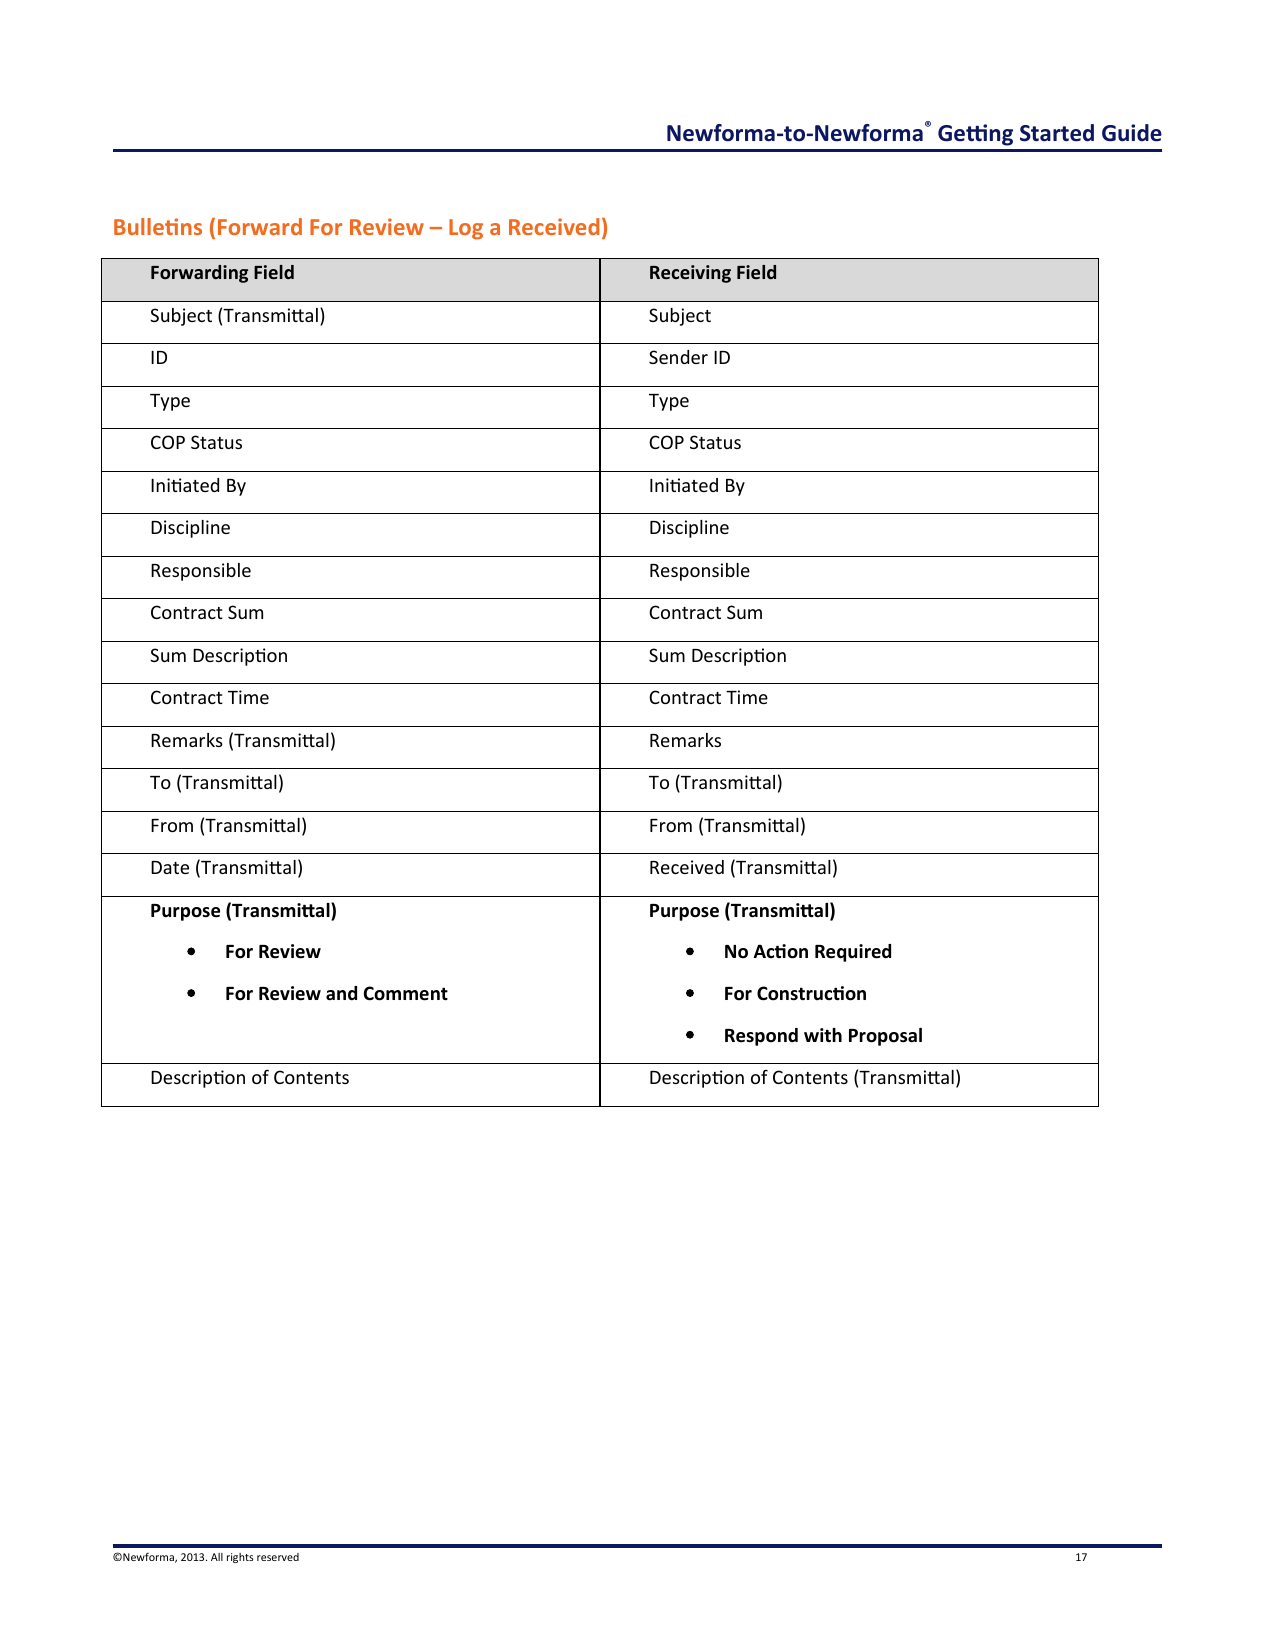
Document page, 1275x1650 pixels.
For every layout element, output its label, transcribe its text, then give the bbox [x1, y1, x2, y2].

table_cell Sum Description [601, 642, 1098, 683]
table_cell Discipline [601, 514, 1098, 556]
table_cell Remarks (Transmittal) [102, 727, 599, 768]
table_cell Type [102, 387, 599, 428]
table_cell Contract Sum [102, 599, 599, 641]
table_cell Contract Sum [601, 599, 1098, 641]
table_cell Sum Description [102, 642, 599, 683]
table_cell Subject [601, 302, 1098, 343]
table_cell Responsible [601, 557, 1098, 598]
table_cell Purpose (Transmittal) No Action Required For Construction Respond with Proposal [601, 897, 1098, 1063]
text Bulletins (Forward For Review – Log a Received) [112, 211, 1162, 241]
table_cell Initiated By [102, 472, 599, 513]
table_cell Description of Contents (Transmittal) [601, 1064, 1098, 1106]
table_cell Purpose (Transmittal) For Review For Review and Comment [102, 897, 599, 1063]
table_header Forwarding Field [102, 259, 599, 301]
table_cell From (Transmittal) [601, 812, 1098, 853]
table_cell Initiated By [601, 472, 1098, 513]
table_cell Description of Contents [102, 1064, 599, 1106]
table_cell Discipline [102, 514, 599, 556]
table_cell Contract Time [102, 684, 599, 726]
table_cell Sender ID [601, 344, 1098, 386]
table_cell Received (Transmittal) [601, 854, 1098, 896]
table_cell Type [601, 387, 1098, 428]
table_cell COP Status [102, 429, 599, 471]
table_cell Date (Transmittal) [102, 854, 599, 896]
table_cell From (Transmittal) [102, 812, 599, 853]
table_cell ID [102, 344, 599, 386]
table_cell To (Transmittal) [601, 769, 1098, 811]
table_cell Responsible [102, 557, 599, 598]
table_cell COP Status [601, 429, 1098, 471]
table_cell Subject (Transmittal) [102, 302, 599, 343]
table_header Receiving Field [601, 259, 1098, 301]
table_cell Remarks [601, 727, 1098, 768]
table_cell Contract Time [601, 684, 1098, 726]
table_cell To (Transmittal) [102, 769, 599, 811]
